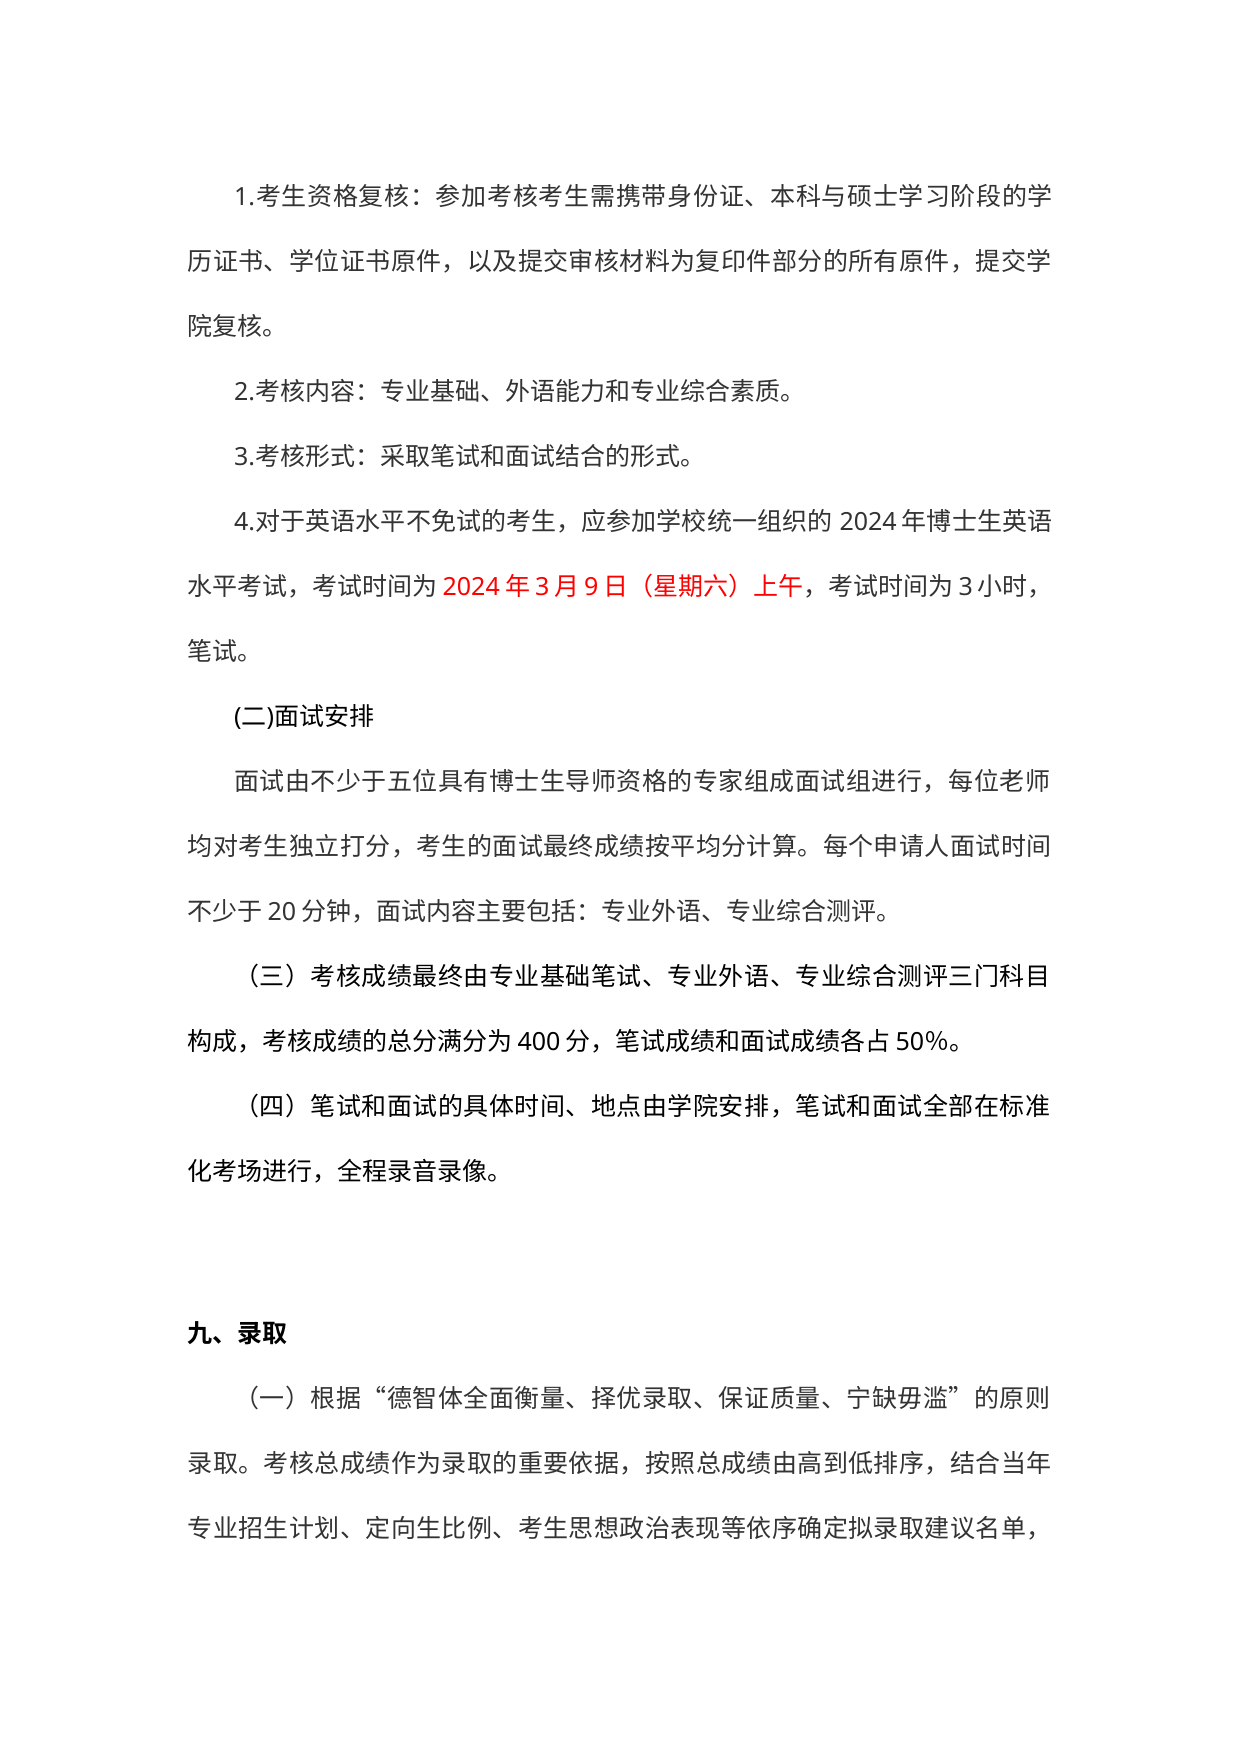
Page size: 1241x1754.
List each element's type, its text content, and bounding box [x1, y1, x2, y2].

text 4.对于英语水平不免试的考生，应参加学校统一组织的2024年博士生英语水平考试，考试时间为2024年3月9日（星期六）上午，考试时间为3小时，笔试。 [187, 487, 1053, 682]
text (二)面试安排 [187, 682, 1053, 747]
text 3.考核形式：采取笔试和面试结合的形式。 [187, 422, 1053, 487]
text （三）考核成绩最终由专业基础笔试、专业外语、专业综合测评三门科目构成，考核成绩的总分满分为400分，笔试成绩和面试成绩各占50％。 [187, 942, 1053, 1072]
text 九、录取 [187, 1299, 1053, 1364]
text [187, 1364, 1053, 1559]
text 2.考核内容：专业基础、外语能力和专业综合素质。 [187, 357, 1053, 422]
text （四）笔试和面试的具体时间、地点由学院安排，笔试和面试全部在标准化考场进行，全程录音录像。 [187, 1072, 1053, 1202]
text 1.考生资格复核：参加考核考生需携带身份证、本科与硕士学习阶段的学历证书、学位证书原件，以及提交审核材料为复印件部分的所有原件，提交学院复核。 [187, 162, 1053, 357]
text 面试由不少于五位具有博士生导师资格的专家组成面试组进行，每位老师均对考生独立打分，考生的面试最终成绩按平均分计算。每个申请人面试时间不少于20分钟，面试内容主要包括：专业外语、专业综合测评。 [187, 747, 1053, 942]
